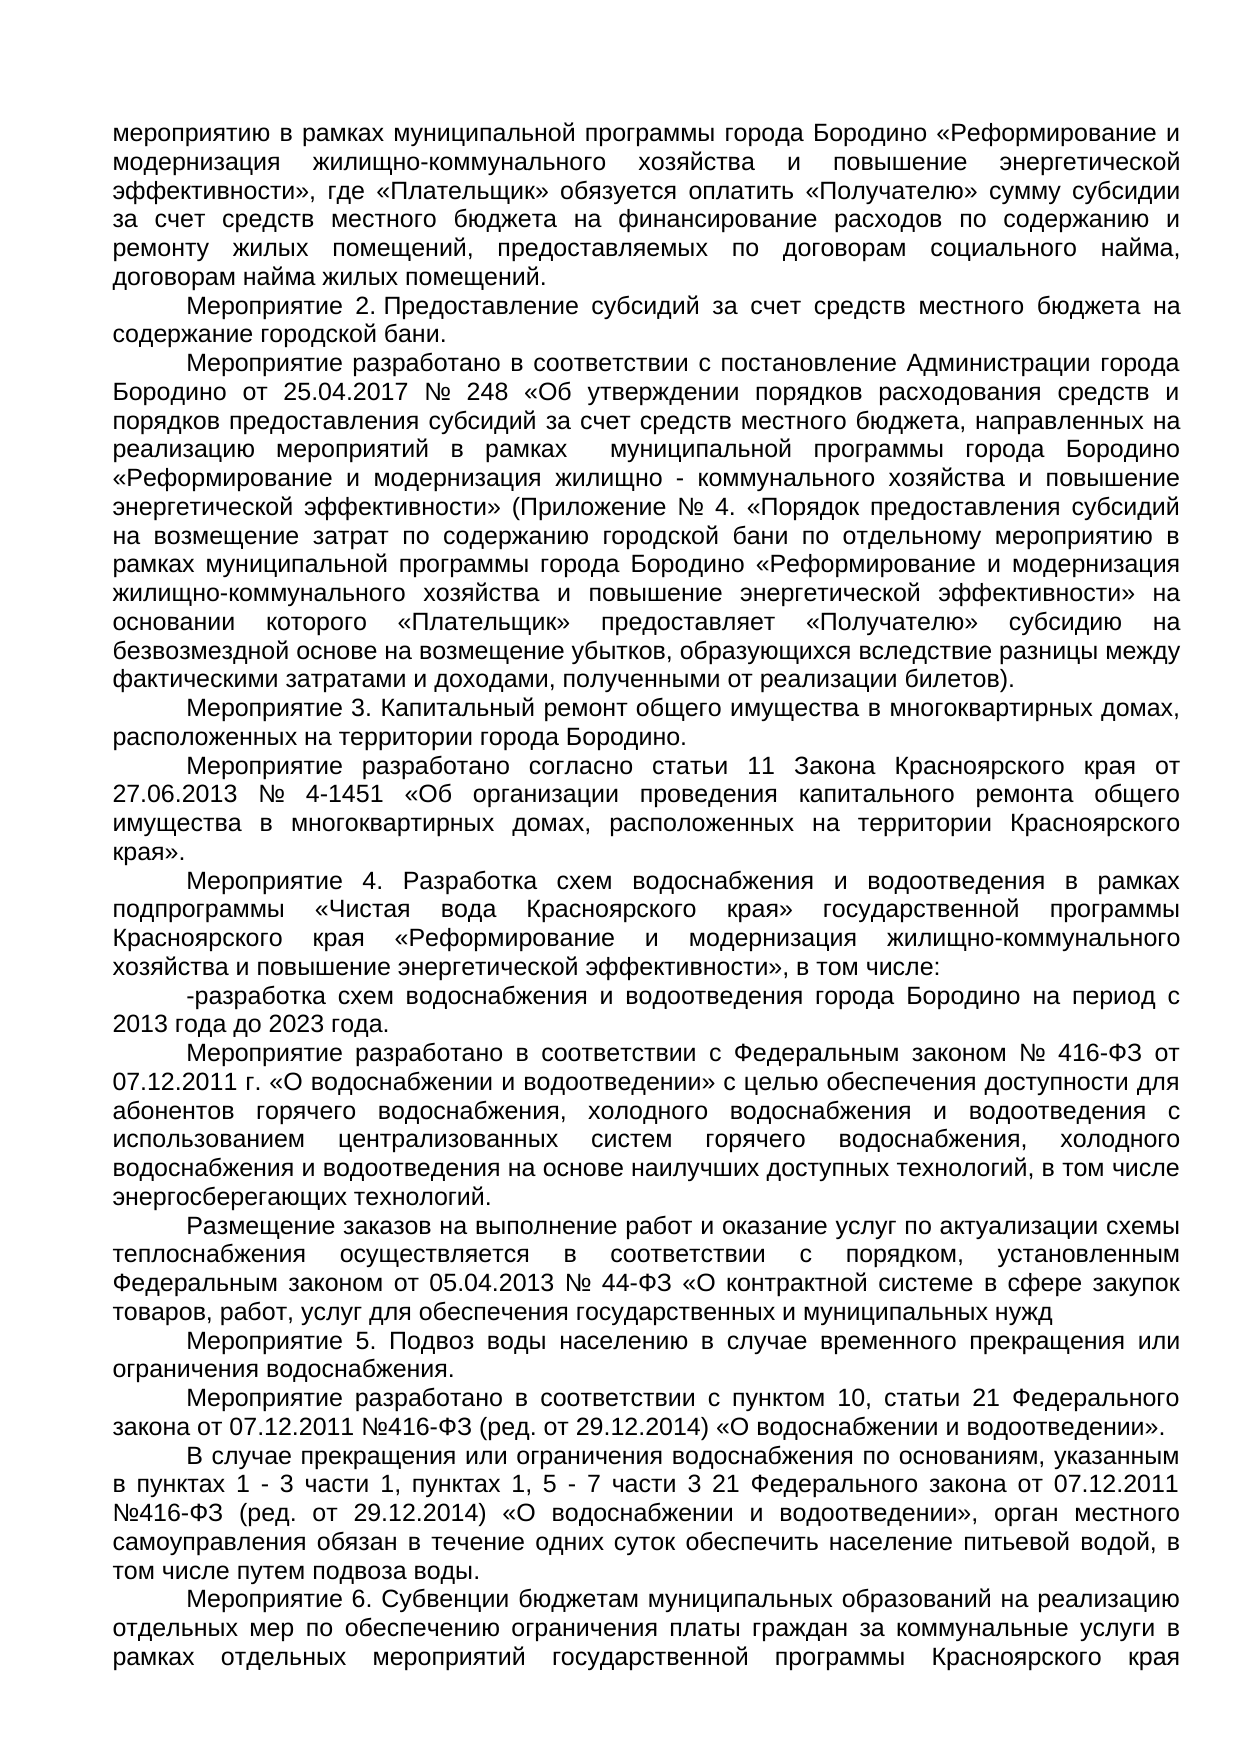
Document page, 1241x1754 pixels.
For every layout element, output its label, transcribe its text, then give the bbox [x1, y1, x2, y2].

text Мероприятие разработано в соответствии с Федеральным законом № 416-ФЗ от 07.12.2011 г. «О водоснабжении и водоотведении» с целью обеспечения доступности для абонентов горячего водоснабжения, холодного водоснабжения и водоотведения с использованием централизованных систем горячего водоснабжения, холодного водоснабжения и водоотведения на основе наилучших доступных технологий, в том числе энергосберегающих технологий. [112, 1038, 1181, 1211]
text В случае прекращения или ограничения водоснабжения по основаниям, указанным в пунктах 1 - 3 части 1, пунктах 1, 5 - 7 части 3 21 Федерального закона от 07.12.2011 №416-ФЗ (ред. от 29.12.2014) «О водоснабжении и водоотведении», орган местного самоуправления обязан в течение одних суток обеспечить население питьевой водой, в том числе путем подвоза воды. [112, 1441, 1181, 1584]
text Мероприятие 2. Предоставление субсидий за счет средств местного бюджета на содержание городской бани. [112, 291, 1181, 348]
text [112, 118, 1181, 291]
text Мероприятие разработано в соответствии с постановление Администрации города Бородино от 25.04.2017 № 248 «Об утверждении порядков расходования средств и порядков предоставления субсидий за счет средств местного бюджета, направленных на реализацию мероприятий в рамках муниципальной программы города Бородино «Реформирование и модернизация жилищно - коммунального хозяйства и повышение энергетической эффективности» (Приложение № 4. «Порядок предоставления субсидий на возмещение затрат по содержанию городской бани по отдельному мероприятию в рамках муниципальной программы города Бородино «Реформирование и модернизация жилищно-коммунального хозяйства и повышение энергетической эффективности» на основании которого «Плательщик» предоставляет «Получателю» субсидию на безвозмездной основе на возмещение убытков, образующихся вследствие разницы между фактическими затратами и доходами, полученными от реализации билетов). [112, 348, 1181, 693]
text Мероприятие 4. Разработка схем водоснабжения и водоотведения в рамках подпрограммы «Чистая вода Красноярского края» государственной программы Красноярского края «Реформирование и модернизация жилищно-коммунального хозяйства и повышение энергетической эффективности», в том числе: [112, 866, 1181, 981]
text Мероприятие разработано согласно статьи 11 Закона Красноярского края от 27.06.2013 № 4-1451 «Об организации проведения капитального ремонта общего имущества в многоквартирных домах, расположенных на территории Красноярского края». [112, 751, 1181, 866]
text Мероприятие разработано в соответствии с пунктом 10, статьи 21 Федерального закона от 07.12.2011 №416-ФЗ (ред. от 29.12.2014) «О водоснабжении и водоотведении». [112, 1383, 1181, 1441]
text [112, 1584, 1181, 1671]
text Мероприятие 5. Подвоз воды населению в случае временного прекращения или ограничения водоснабжения. [112, 1326, 1181, 1383]
text -разработка схем водоснабжения и водоотведения города Бородино на период с 2013 года до 2023 года. [112, 981, 1181, 1038]
text Мероприятие 3. Капитальный ремонт общего имущества в многоквартирных домах, расположенных на территории города Бородино. [112, 693, 1181, 751]
text Размещение заказов на выполнение работ и оказание услуг по актуализации схемы теплоснабжения осуществляется в соответствии с порядком, установленным Федеральным законом от 05.04.2013 № 44-ФЗ «О контрактной системе в сфере закупок товаров, работ, услуг для обеспечения государственных и муниципальных нужд [112, 1211, 1181, 1326]
